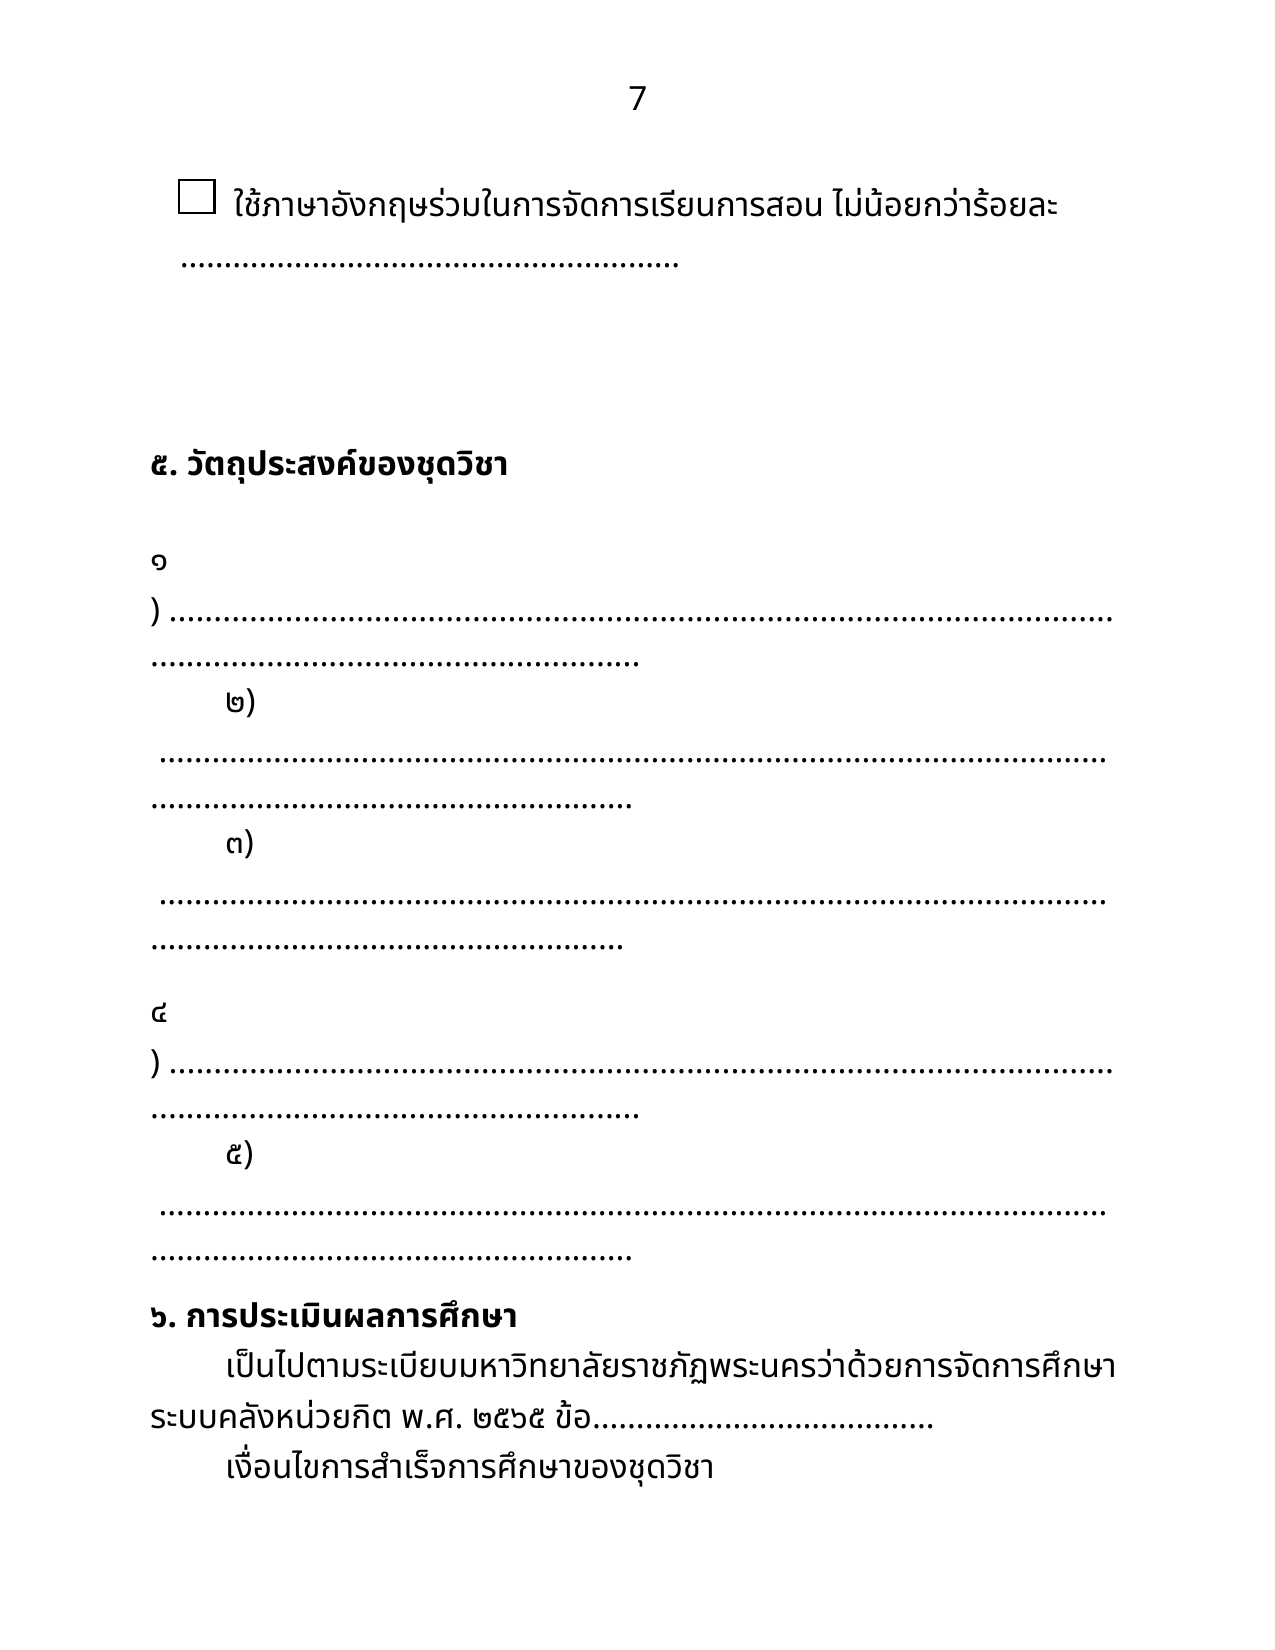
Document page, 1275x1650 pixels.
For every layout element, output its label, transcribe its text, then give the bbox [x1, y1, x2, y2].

list ใช้ภาษาอังกฤษร่วมในการจัดการเรียนการสอน ไม่น้อยกว่าร้อยละ ………………………………………………… [179, 181, 1125, 282]
text ๕) ………………………………………………………………………………………………………………………………………………. [150, 1129, 1125, 1270]
text ๔) ................................................................................................................................................................. [150, 959, 1125, 1129]
text ๑) ................................................................................................................................................................. [150, 507, 1125, 677]
text ๒) ………………………………………………………………………………………………………………………………………………. [150, 677, 1125, 818]
text เงื่อนไขการสำเร็จการศึกษาของชุดวิชา [150, 1443, 1125, 1494]
text ๕. วัตถุประสงค์ของชุดวิชา [150, 440, 1125, 491]
text ๖. การประเมินผลการศึกษา [150, 1292, 1125, 1342]
text เป็นไปตามระเบียบมหาวิทยาลัยราชภัฏพระนครว่าด้วยการจัดการศึกษาระบบคลังหน่วยกิต พ.ศ. ๒๕๖๕ ข้อ………………………………… [150, 1342, 1125, 1443]
text ๓) ……………………………………………………………………………………………………………………………………………… [150, 818, 1125, 959]
